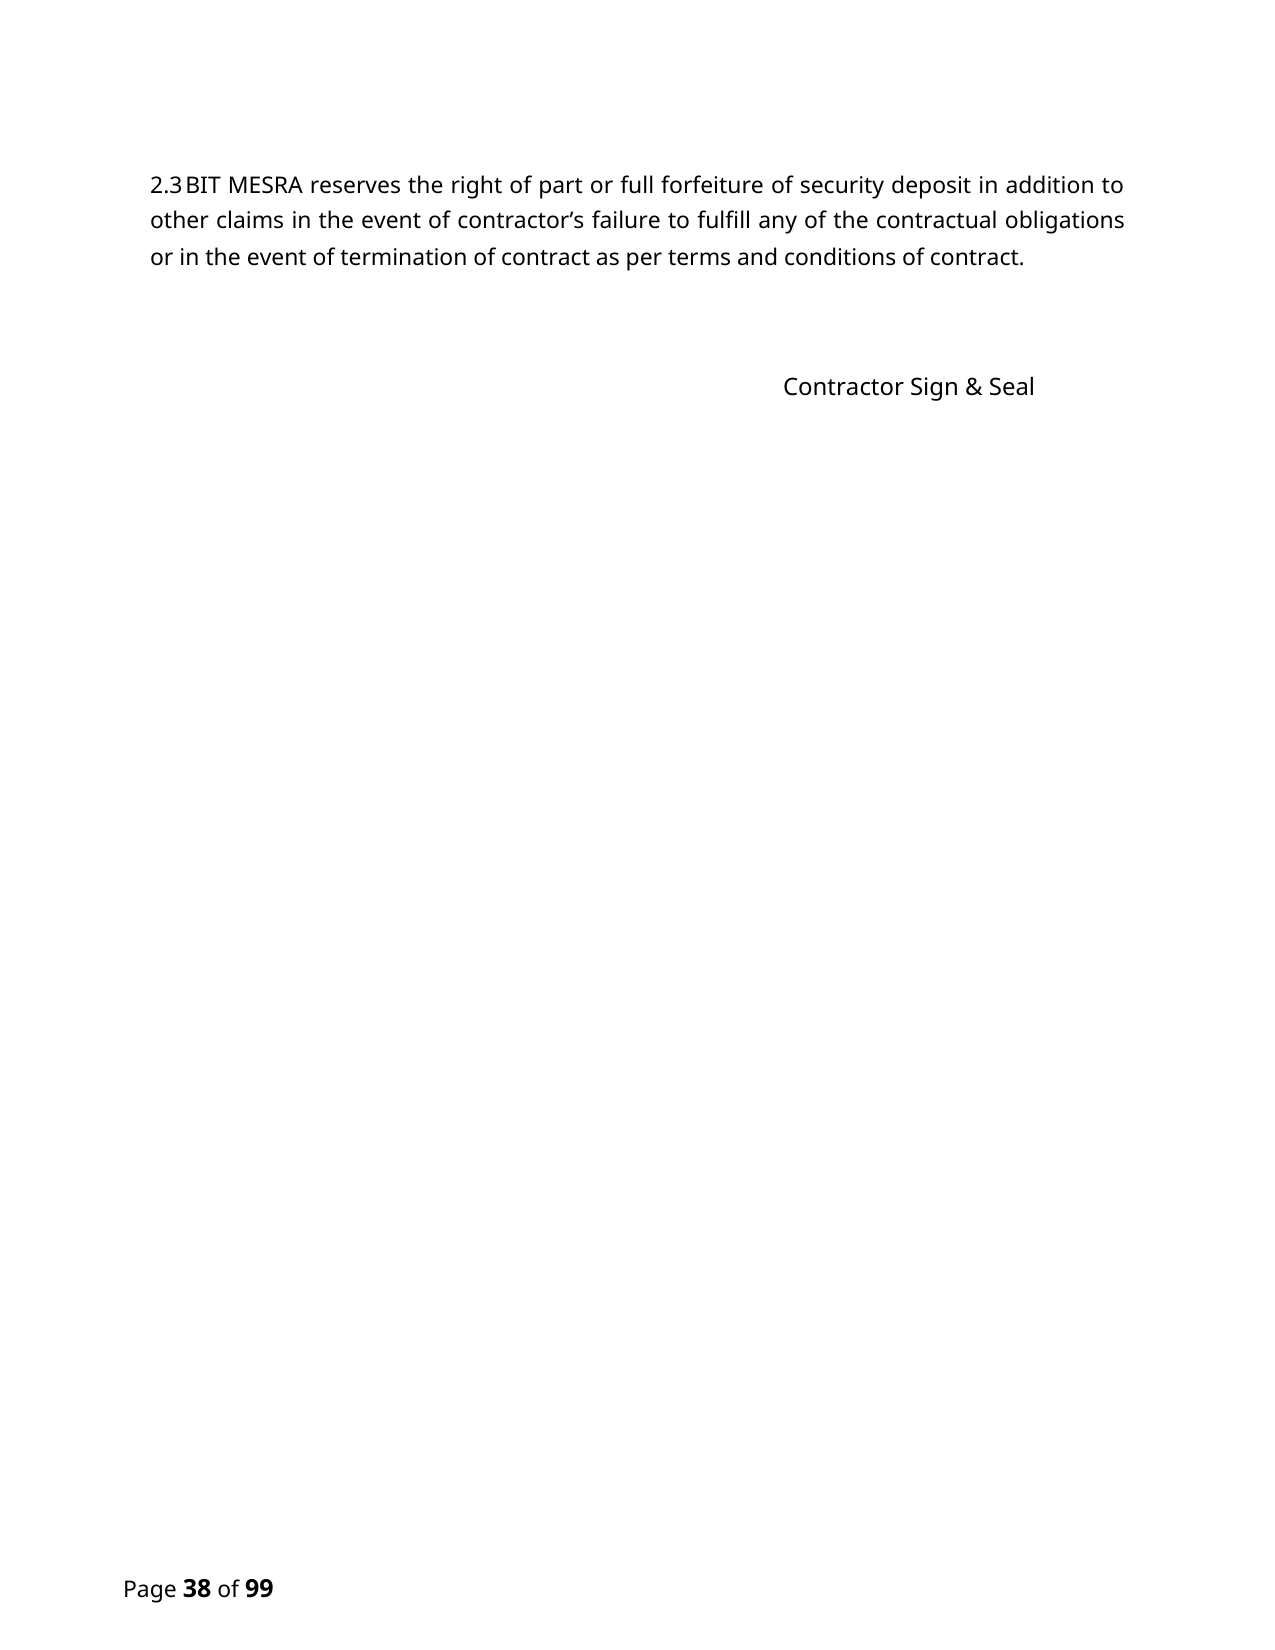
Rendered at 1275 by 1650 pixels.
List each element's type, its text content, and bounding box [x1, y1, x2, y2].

subtitle Contractor Sign & Seal [123, 370, 1035, 403]
list BIT MESRA reserves the right of part or full forfeiture of security deposit in addition to other claims in the event of contractor’s failure to fulfill any of the contractual obligations or in the event of termination of contract as per terms and conditions of contract. [150, 168, 1125, 272]
